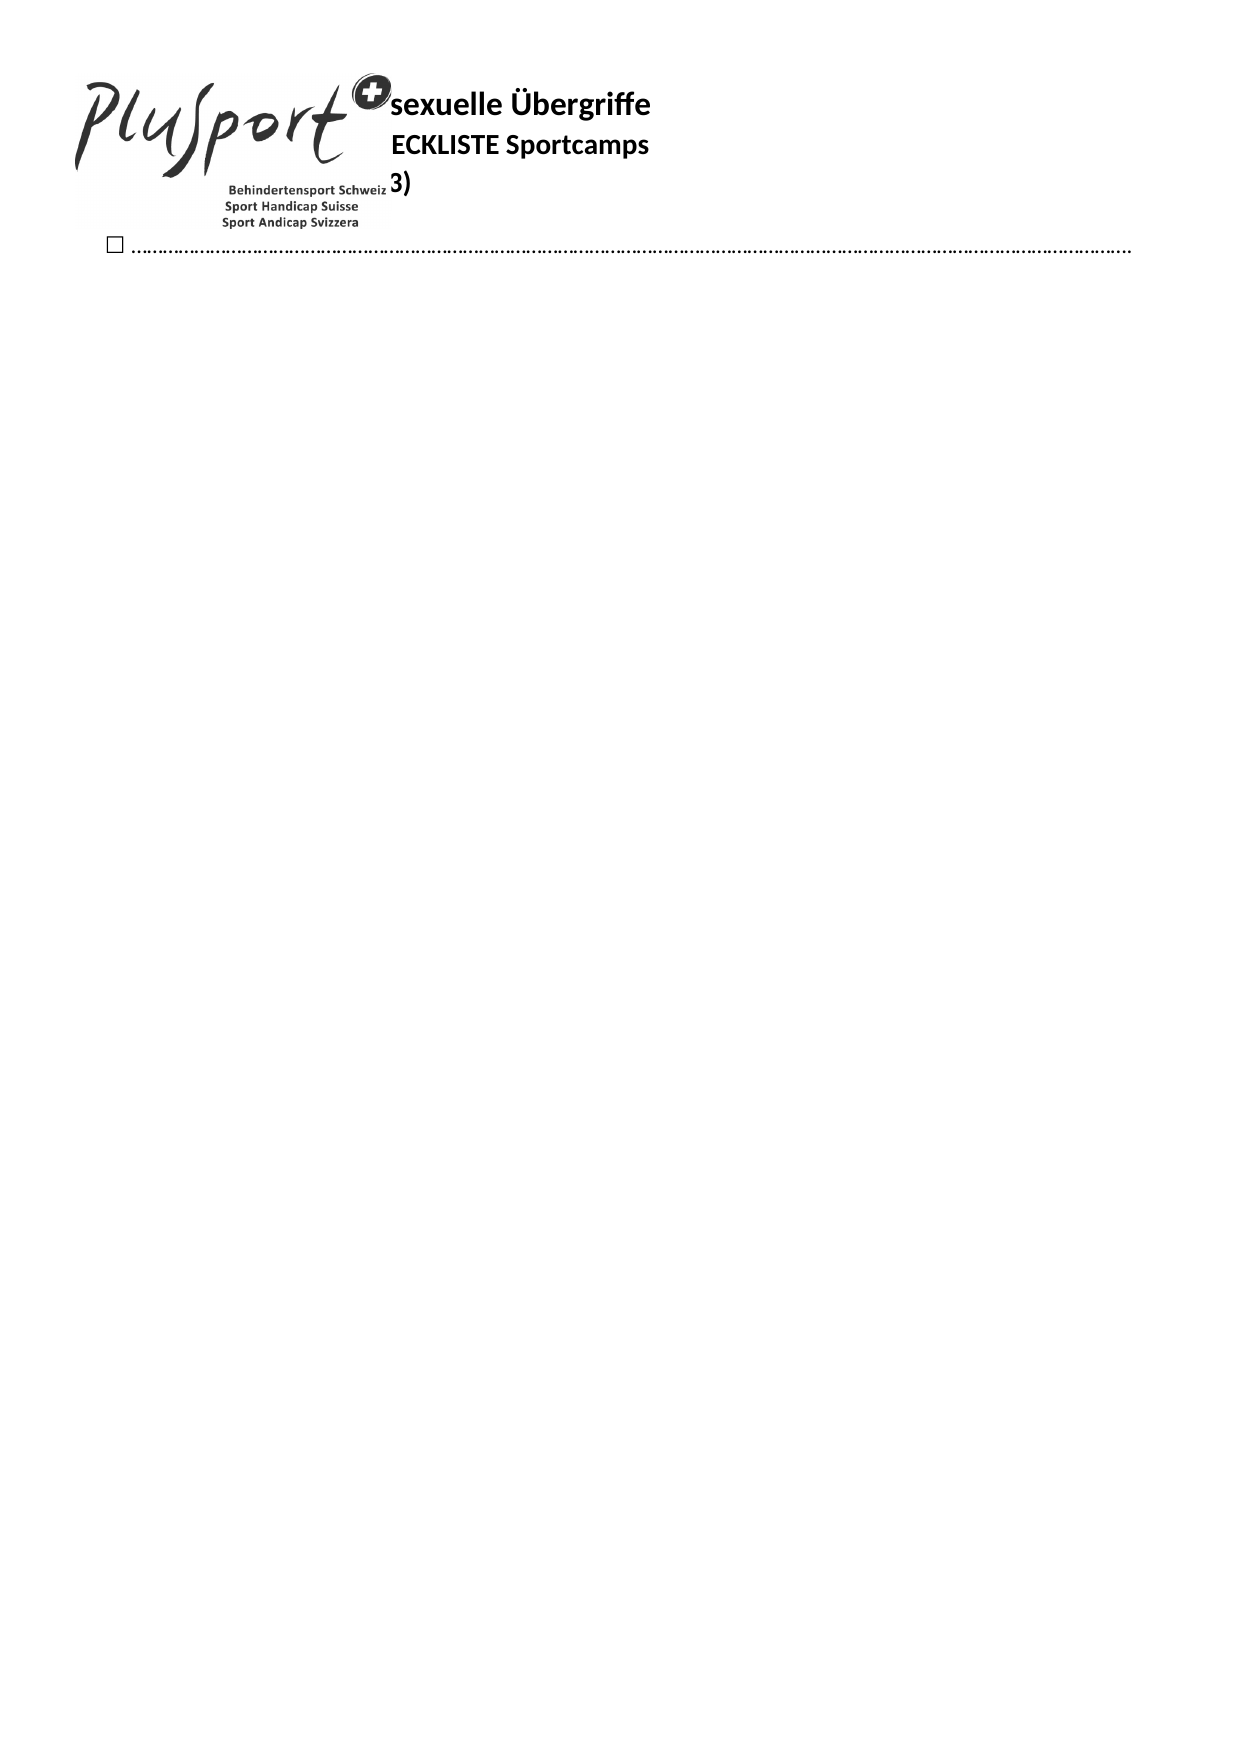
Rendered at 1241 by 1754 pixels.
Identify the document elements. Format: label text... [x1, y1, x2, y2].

text ☐ ………………………………………………………………………………………………………………………………………………………………………. [104, 229, 1152, 260]
picture [75, 73, 392, 229]
